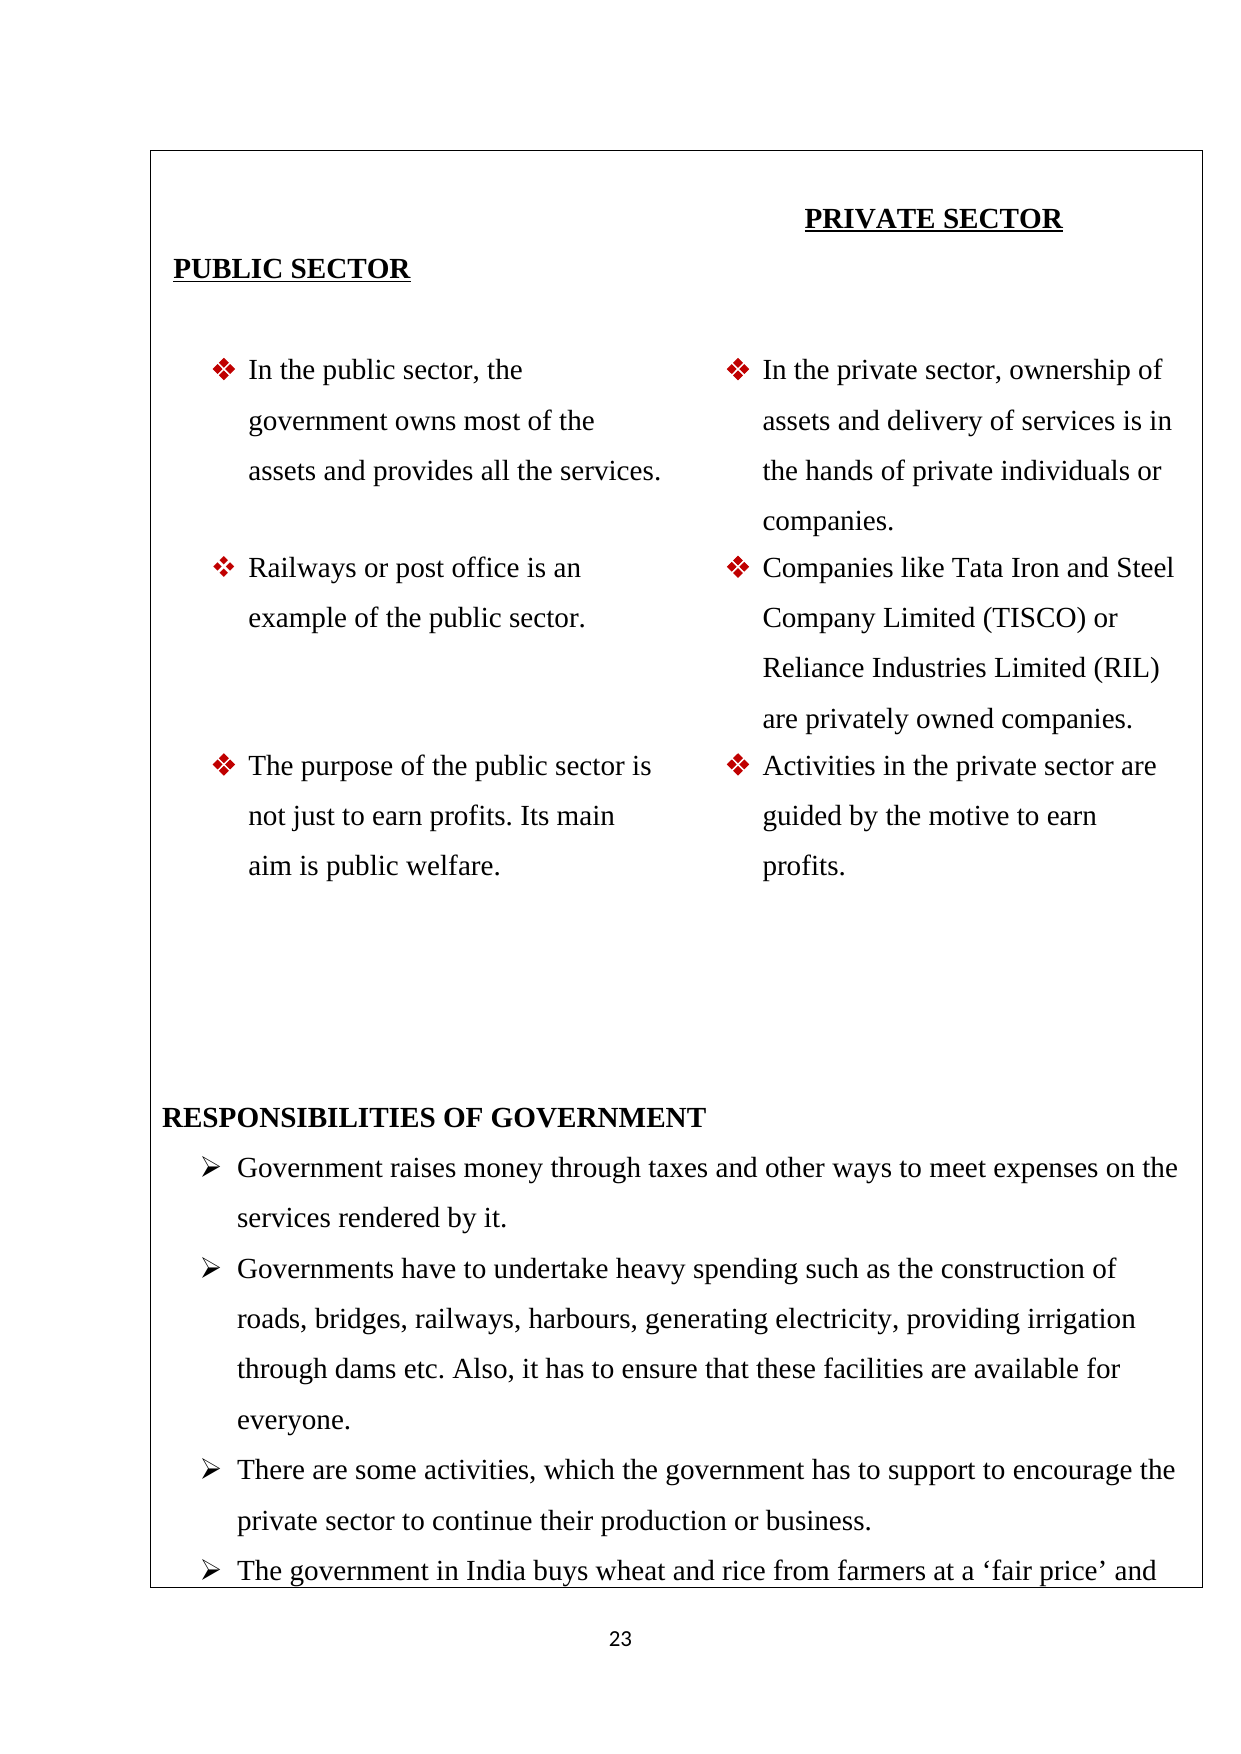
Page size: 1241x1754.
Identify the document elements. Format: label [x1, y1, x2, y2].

table_header [151, 151, 1202, 1587]
